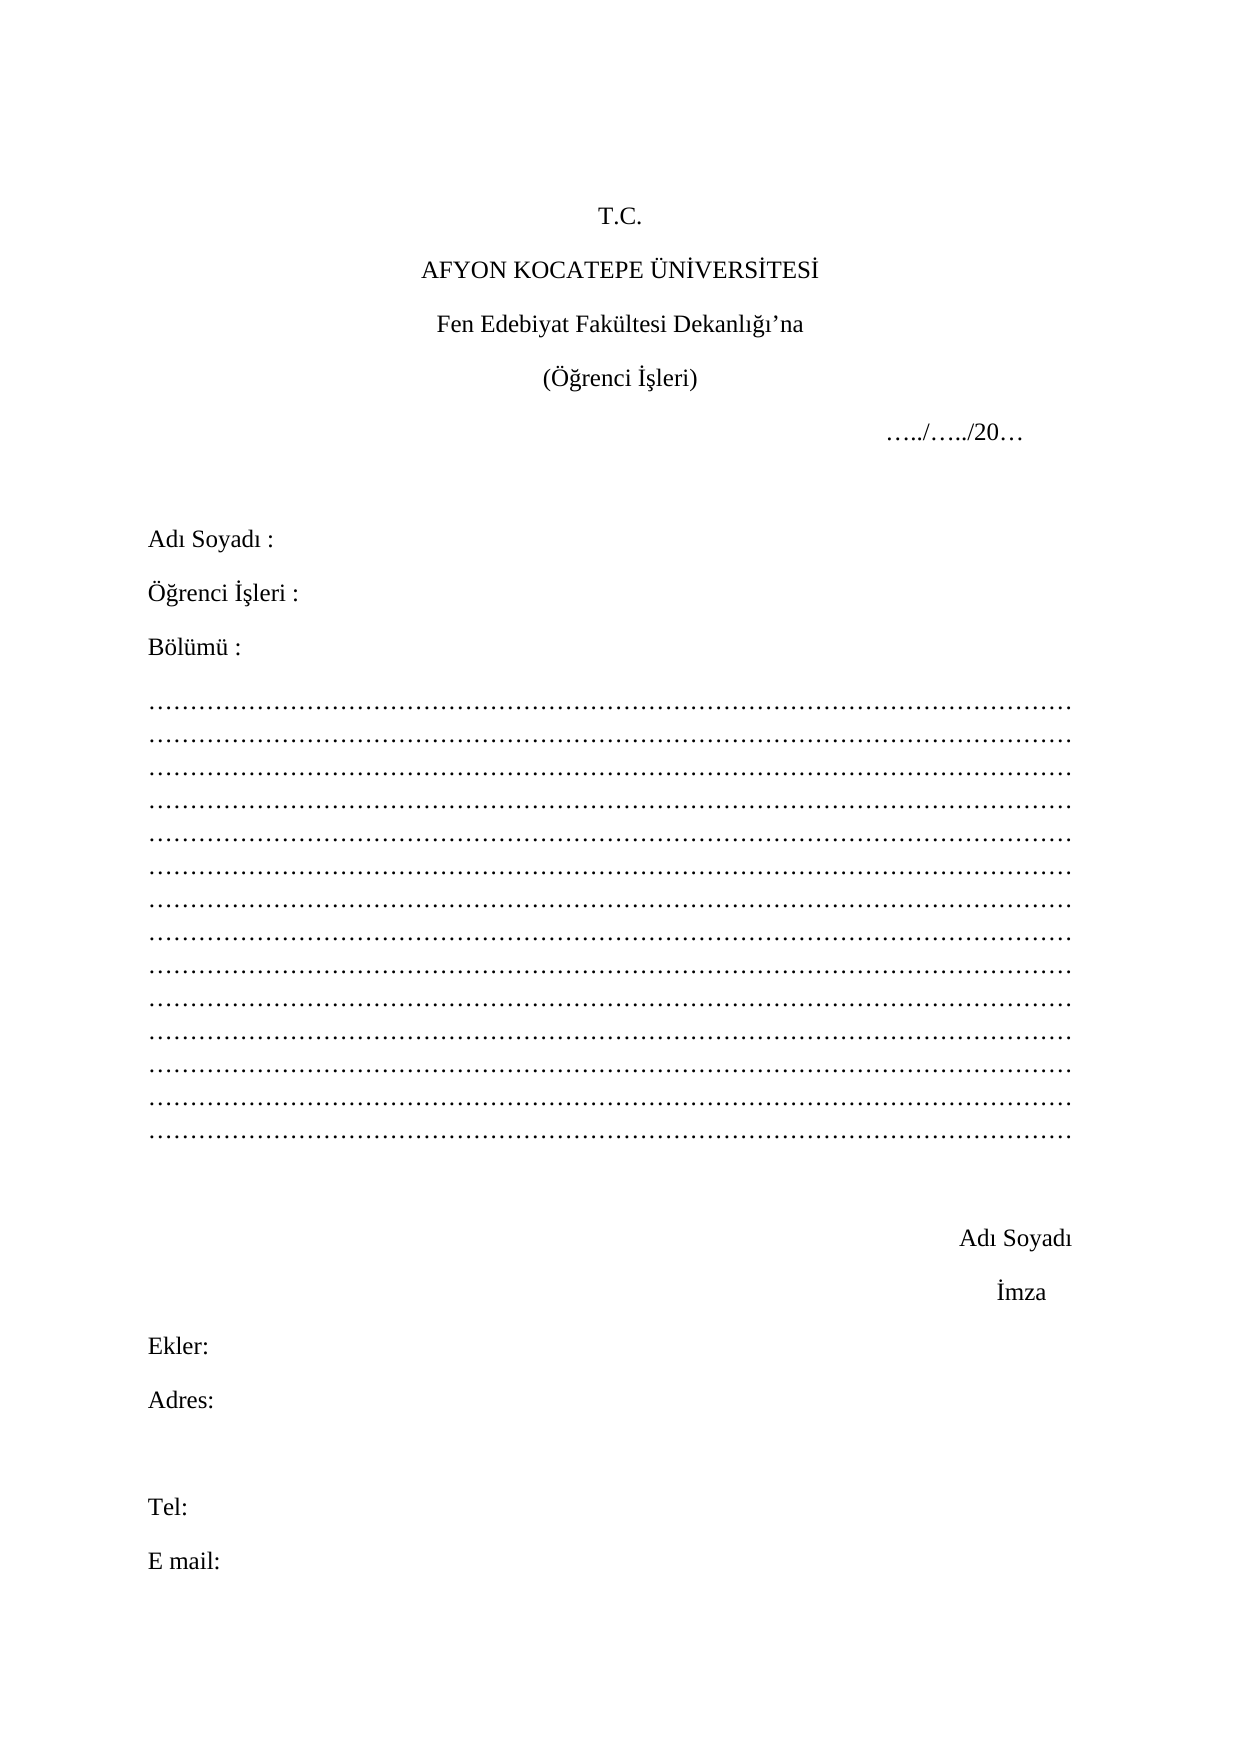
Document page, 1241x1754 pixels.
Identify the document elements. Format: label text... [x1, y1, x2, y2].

text (Öğrenci İşleri) [148, 363, 1093, 392]
text …../…../20… [148, 417, 1093, 446]
text Fen Edebiyat Fakültesi Dekanlığı’na [148, 309, 1093, 338]
text Ekler: [148, 1331, 1093, 1359]
text Adı Soyadı : [148, 524, 1093, 553]
text Öğrenci İşleri : [148, 578, 1093, 607]
text AFYON KOCATEPE ÜNİVERSİTESİ [148, 255, 1093, 284]
text E mail: [148, 1546, 1093, 1575]
text Adı Soyadı [148, 1223, 1093, 1252]
text İmza [148, 1277, 1093, 1306]
text …………………………………………………………………………………………………………………………………………………………………………………………………………………………………………………………………………………………………………………………………………………………………………………………………………………………………………………………………………………………………………………………………………………………………………………………………………………………………………………………………………………………………………………………………………………………………………………………………………………………………………………………………………………………………………………………………………………………………………………………………………………………………………………………………………………………………………………………………………………………………………………………………………………………………………………………………………………………………………………………………………………………………………………………………………………………………… [148, 686, 1093, 1144]
text Tel: [148, 1492, 1093, 1521]
text Bölümü : [148, 632, 1093, 661]
text Adres: [148, 1385, 1093, 1413]
text T.C. [148, 201, 1093, 230]
